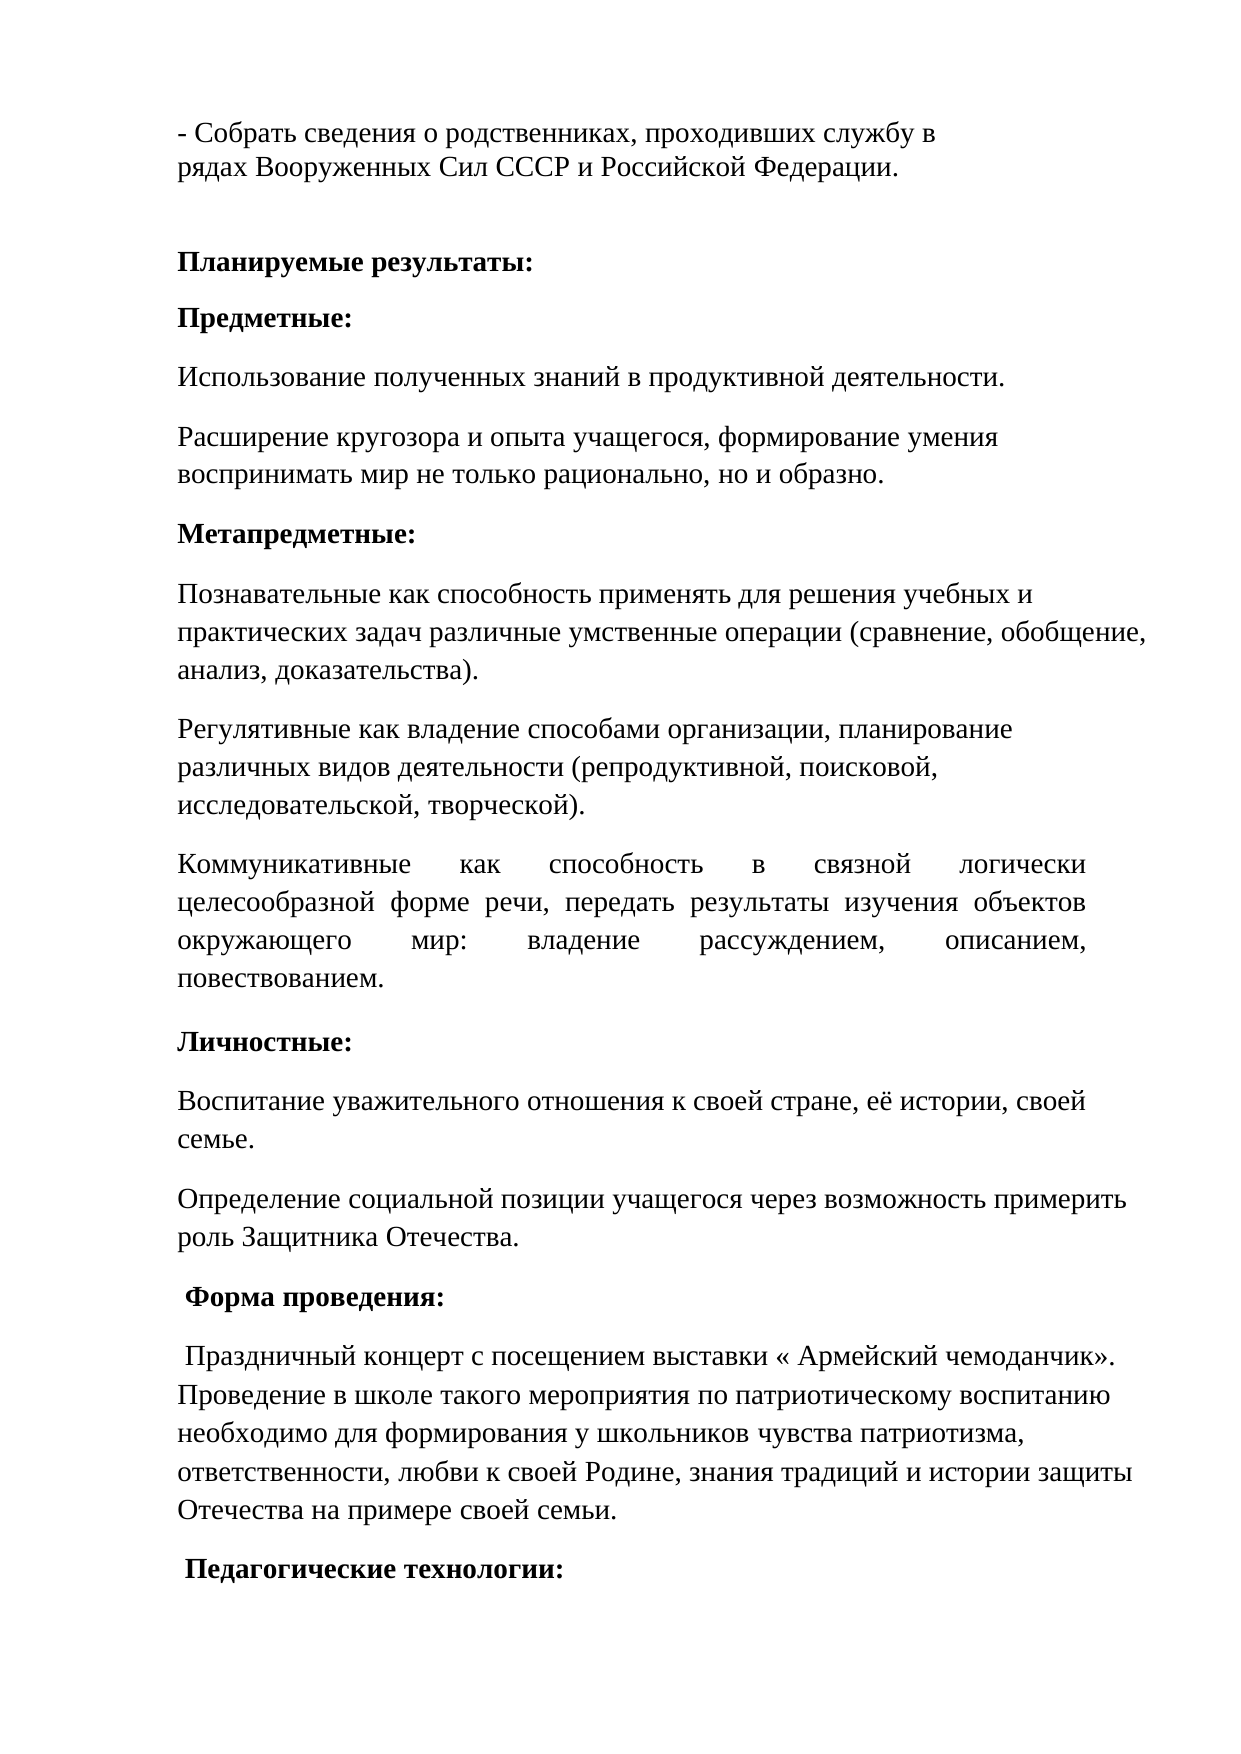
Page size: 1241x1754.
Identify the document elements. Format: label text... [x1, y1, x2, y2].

subtitle Метапредметные: [177, 517, 1163, 550]
text Праздничный концерт с посещением выставки « Армейский чемоданчик». Проведение в школе такого мероприятия по патриотическому воспитанию необходимо для формирования у школьников чувства патриотизма, ответственности, любви к своей Родине, знания традиций и истории защиты Отечества на примере своей семьи. [177, 1338, 1147, 1526]
list Собрать сведения о родственниках, проходивших службу в рядах Вооруженных Сил СССР и Российской Федерации. [177, 115, 1012, 182]
subtitle Педагогические технологии: [184, 1552, 1163, 1585]
subtitle Предметные: [177, 300, 1163, 334]
subtitle Форма проведения: [184, 1279, 1163, 1312]
text Использование полученных знаний в продуктивной деятельности. [177, 359, 1163, 392]
text Определение социальной позиции учащегося через возможность примерить роль Защитника Отечества. [177, 1181, 1147, 1253]
text Личностные: [177, 1024, 1163, 1057]
subtitle Планируемые результаты: [177, 244, 1163, 278]
text Познавательные как способность применять для решения учебных и практических задач различные умственные операции (сравнение, обобщение, анализ, доказательства). [177, 576, 1148, 685]
text Коммуникативные как способность в связной логически целесообразной форме речи, передать результаты изучения объектов окружающего мир: владение рассуждением, описанием, повествованием. [177, 847, 1086, 994]
text Регулятивные как владение способами организации, планирование различных видов деятельности (репродуктивной, поисковой, исследовательской, творческой). [177, 711, 1058, 821]
text Расширение кругозора и опыта учащегося, формирование умения воспринимать мир не только рационально, но и образно. [177, 419, 1058, 490]
text Воспитание уважительного отношения к своей стране, её истории, своей семье. [177, 1083, 1088, 1155]
